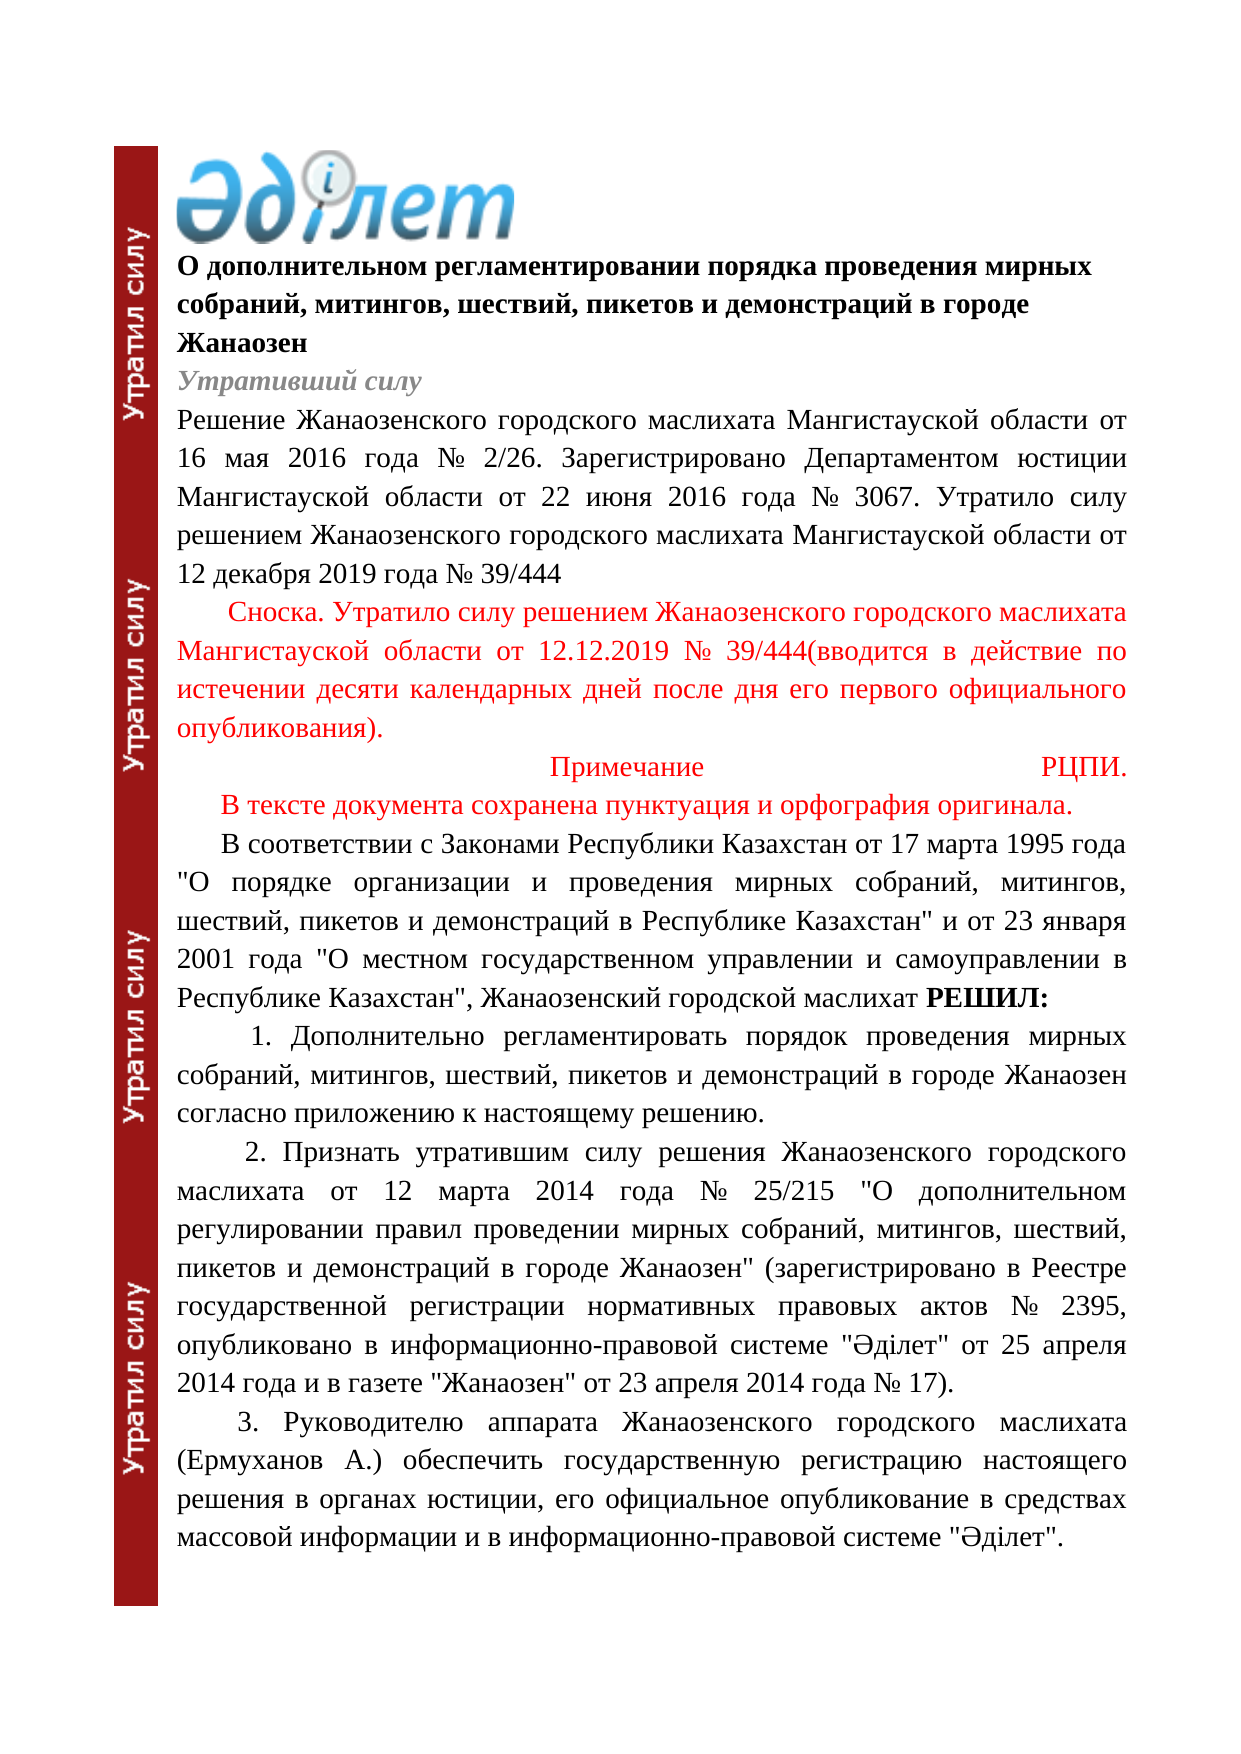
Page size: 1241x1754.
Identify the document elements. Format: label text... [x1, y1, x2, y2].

text 2. Признать утратившим силу решения Жанаозенского городского маслихата от 12 марта 2014 года № 25/215 "О дополнительном регулировании правил проведении мирных собраний, митингов, шествий, пикетов и демонстраций в городе Жанаозен" (зарегистрировано в Реестре государственной регистрации нормативных правовых актов № 2395, опубликовано в информационно-правовой системе "Әділет" от 25 апреля 2014 года и в газете "Жанаозен" от 23 апреля 2014 года № 17). [112, 1134, 1128, 1399]
text Решение Жанаозенского городского маслихата Мангистауской области от 16 мая 2016 года № 2/26. Зарегистрировано Департаментом юстиции Мангистауской области от 22 июня 2016 года № 3067. Утратило силу решением Жанаозенского городского маслихата Мангистауской области от 12 декабря 2019 года № 39/444 [112, 402, 1128, 589]
picture [114, 1399, 158, 1404]
picture [114, 358, 158, 363]
text 3. Руководителю аппарата Жанаозенского городского маслихата (Ермуханов А.) обеспечить государственную регистрацию настоящего решения в органах юстиции, его официальное опубликование в средствах массовой информации и в информационно-правовой системе "Әділет". [112, 1404, 1128, 1553]
text Утративший силу [112, 363, 1128, 397]
text Сноска. Утратило силу решением Жанаозенского городского маслихата Мангистауской области от 12.12.2019 № 39/444(вводится в действие по истечении десяти календарных дней после дня его первого официального опубликования). Примечание РЦПИ. В тексте документа сохранена пунктуация и орфография оригинала. [112, 594, 1128, 821]
picture [114, 821, 158, 826]
picture [114, 1553, 158, 1606]
text О дополнительном регламентировании порядка проведения мирных собраний, митингов, шествий, пикетов и демонстраций в городе Жанаозен [112, 248, 1128, 358]
picture [114, 1129, 158, 1134]
picture [114, 1013, 158, 1018]
picture [114, 589, 158, 594]
picture [176, 150, 515, 244]
text 1. Дополнительно регламентировать порядок проведения мирных собраний, митингов, шествий, пикетов и демонстраций в городе Жанаозен согласно приложению к настоящему решению. [112, 1018, 1128, 1129]
picture [114, 397, 158, 402]
text В соответствии с Законами Республики Казахстан от 17 марта 1995 года "О порядке организации и проведения мирных собраний, митингов, шествий, пикетов и демонстраций в Республике Казахстан" и от 23 января 2001 года "О местном государственном управлении и самоуправлении в Республике Казахстан", Жанаозенский городской маслихат РЕШИЛ: [112, 826, 1128, 1013]
picture [114, 146, 158, 248]
